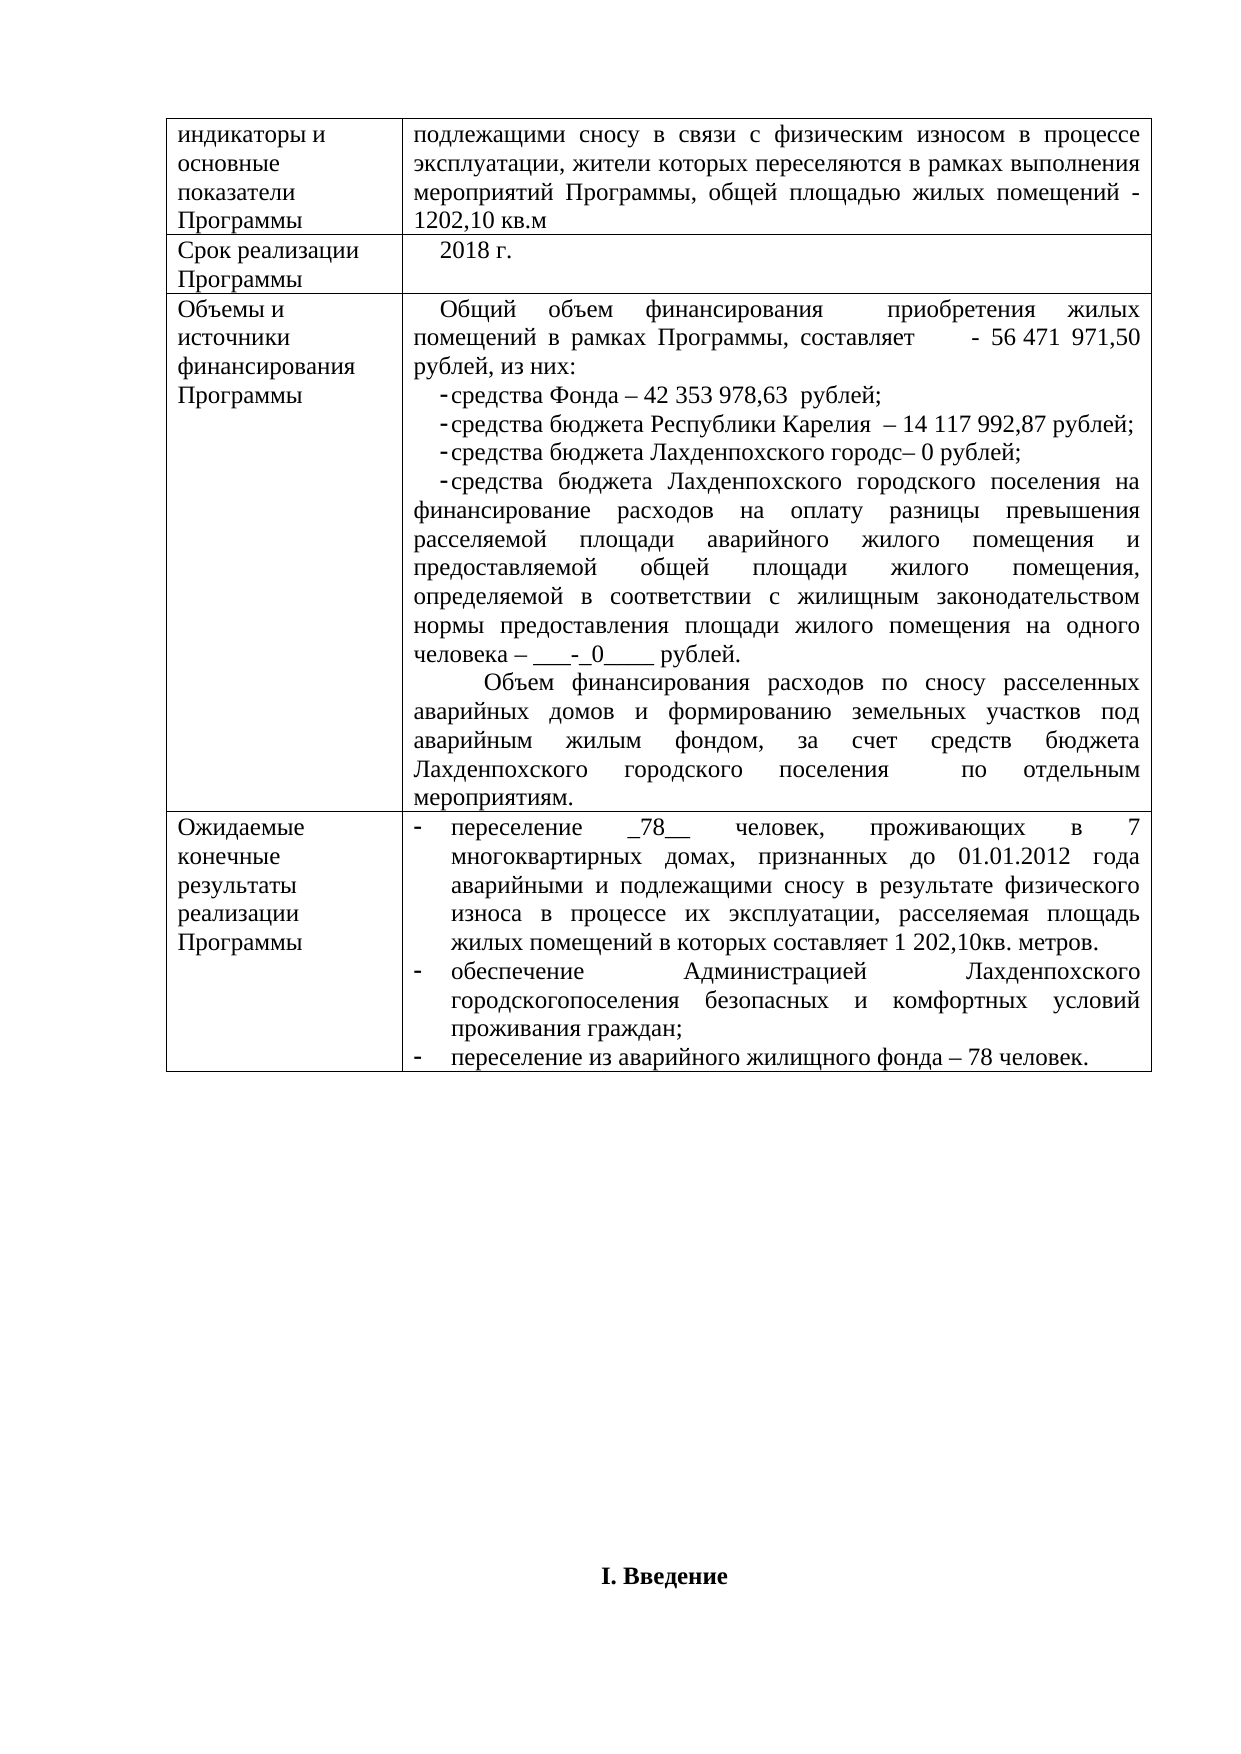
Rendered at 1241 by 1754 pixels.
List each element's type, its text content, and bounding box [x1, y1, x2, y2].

table_cell Срок реализации Программы [167, 235, 402, 293]
table_cell Общий объем финансирования приобретения жилых помещений в рамках Программы, составляет - 56 471 971,50 рублей, из них: средства Фонда – 42 353 978,63 рублей; средства бюджета Республики Карелия – 14 117 992,87 рублей; средства бюджета Лахденпохского городс– 0 рублей; средства бюджета Лахденпохского городского поселения на финансирование расходов на оплату разницы превышения расселяемой площади аварийного жилого помещения и предоставляемой общей площади жилого помещения, определяемой в соответствии с жилищным законодательством нормы предоставления площади жилого помещения на одного человека – ___-_0____ рублей. Объем финансирования расходов по сносу расселенных аварийных домов и формированию земельных участков под аварийным жилым фондом, за счет средств бюджета Лахденпохского городского поселения по отдельным мероприятиям. [403, 294, 1151, 811]
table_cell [403, 119, 1151, 234]
table_cell Ожидаемые конечные результаты реализации Программы [167, 812, 402, 1071]
table_cell 2018 г. [403, 235, 1151, 293]
table_cell Объемы и источники финансирования Программы [167, 294, 402, 811]
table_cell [167, 119, 402, 234]
table_cell переселение _78__ человек, проживающих в 7 многоквартирных домах, признанных до 01.01.2012 года аварийными и подлежащими сносу в результате физического износа в процессе их эксплуатации, расселяемая площадь жилых помещений в которых составляет 1 202,10кв. метров. обеспечение Администрацией Лахденпохского городскогопоселения безопасных и комфортных условий проживания граждан; переселение из аварийного жилищного фонда – 78 человек. [403, 812, 1151, 1071]
text I. Введение [177, 1561, 1152, 1589]
